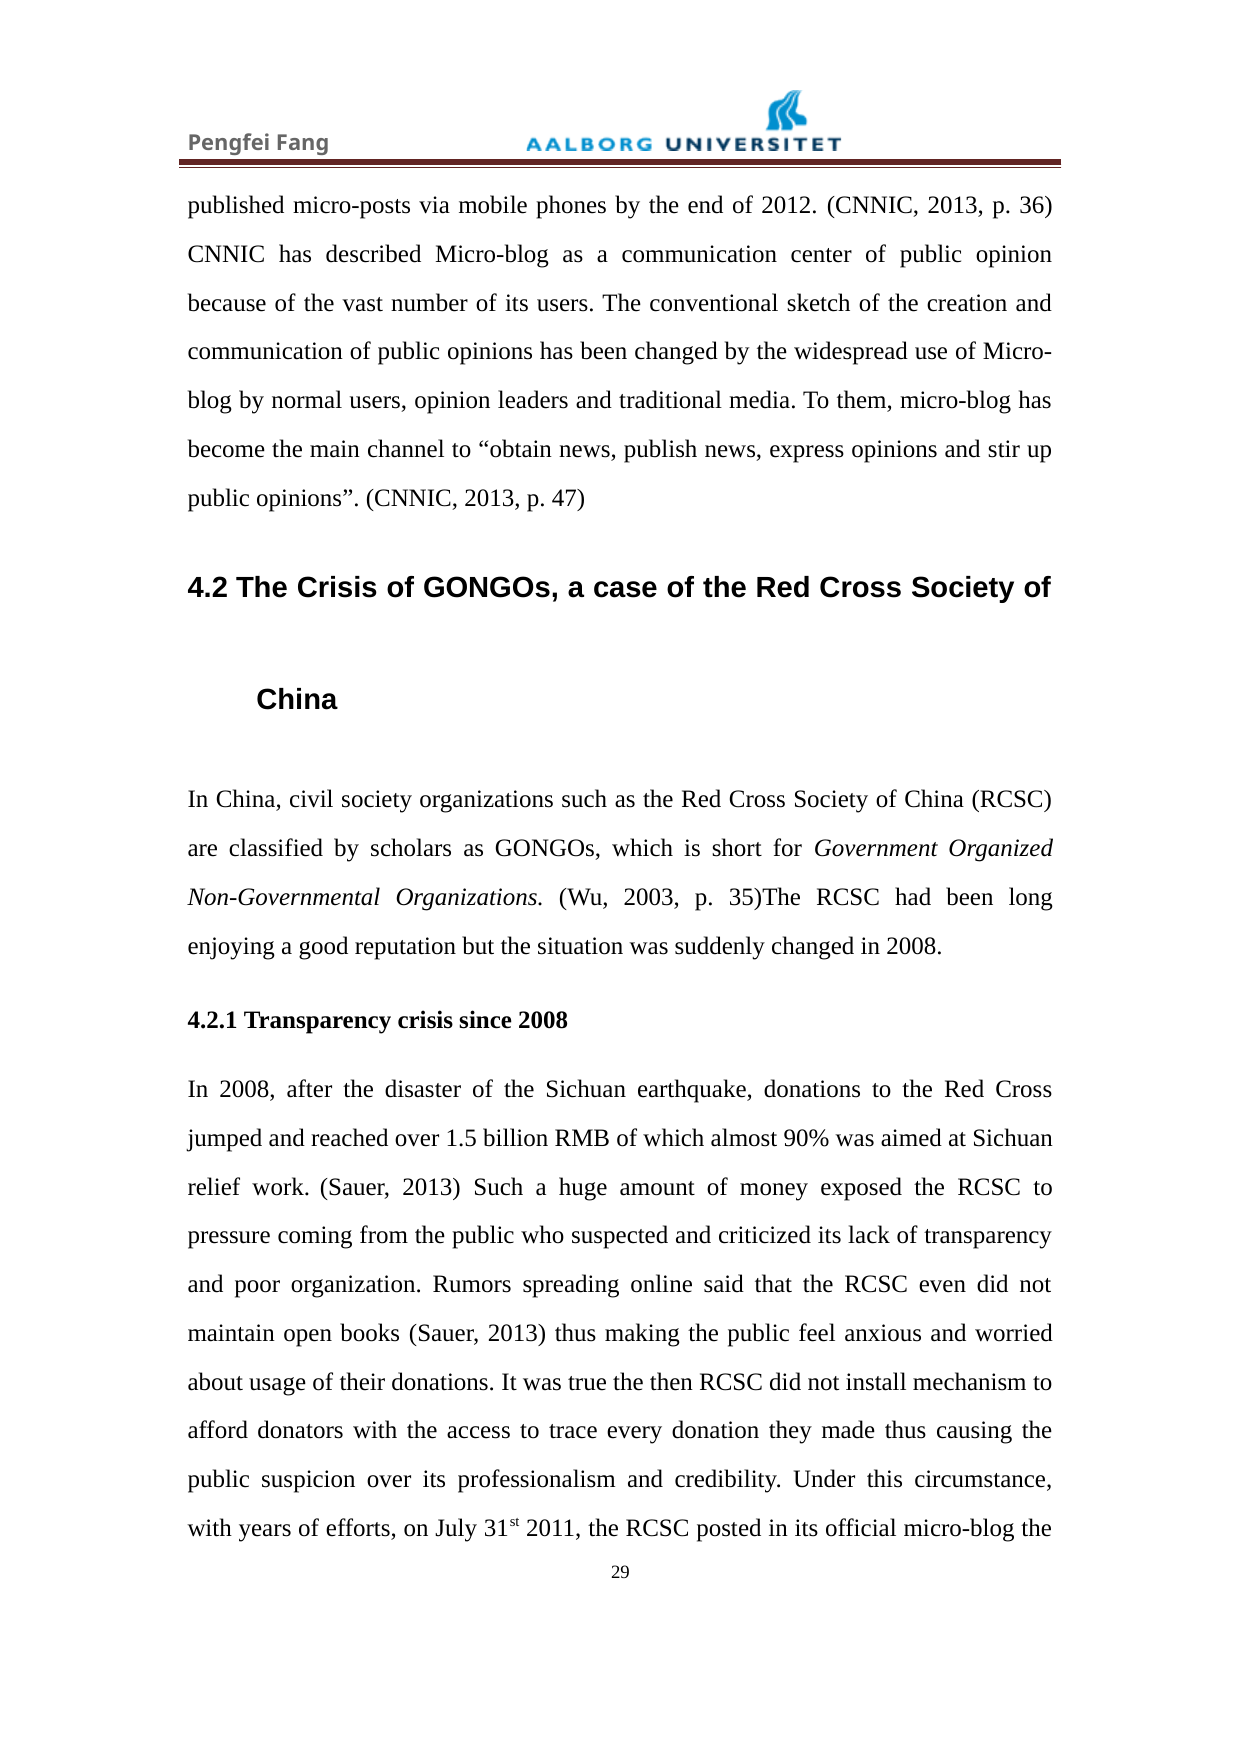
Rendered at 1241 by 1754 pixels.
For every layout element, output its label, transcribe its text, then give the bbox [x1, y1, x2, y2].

picture [526, 90, 842, 151]
subtitle The Crisis of GONGOs, a case of the Red Cross Society of China [187, 555, 1053, 731]
text In China, civil society organizations such as the Red Cross Society of China (RCSC) are classified by scholars as GONGOs, which is short for Government Organized Non-Governmental Organizations. The RCSC had been long enjoying a good reputation but the situation was suddenly changed in 2008. [187, 783, 1053, 961]
text Transparency crisis since 2008 [187, 1003, 1053, 1035]
